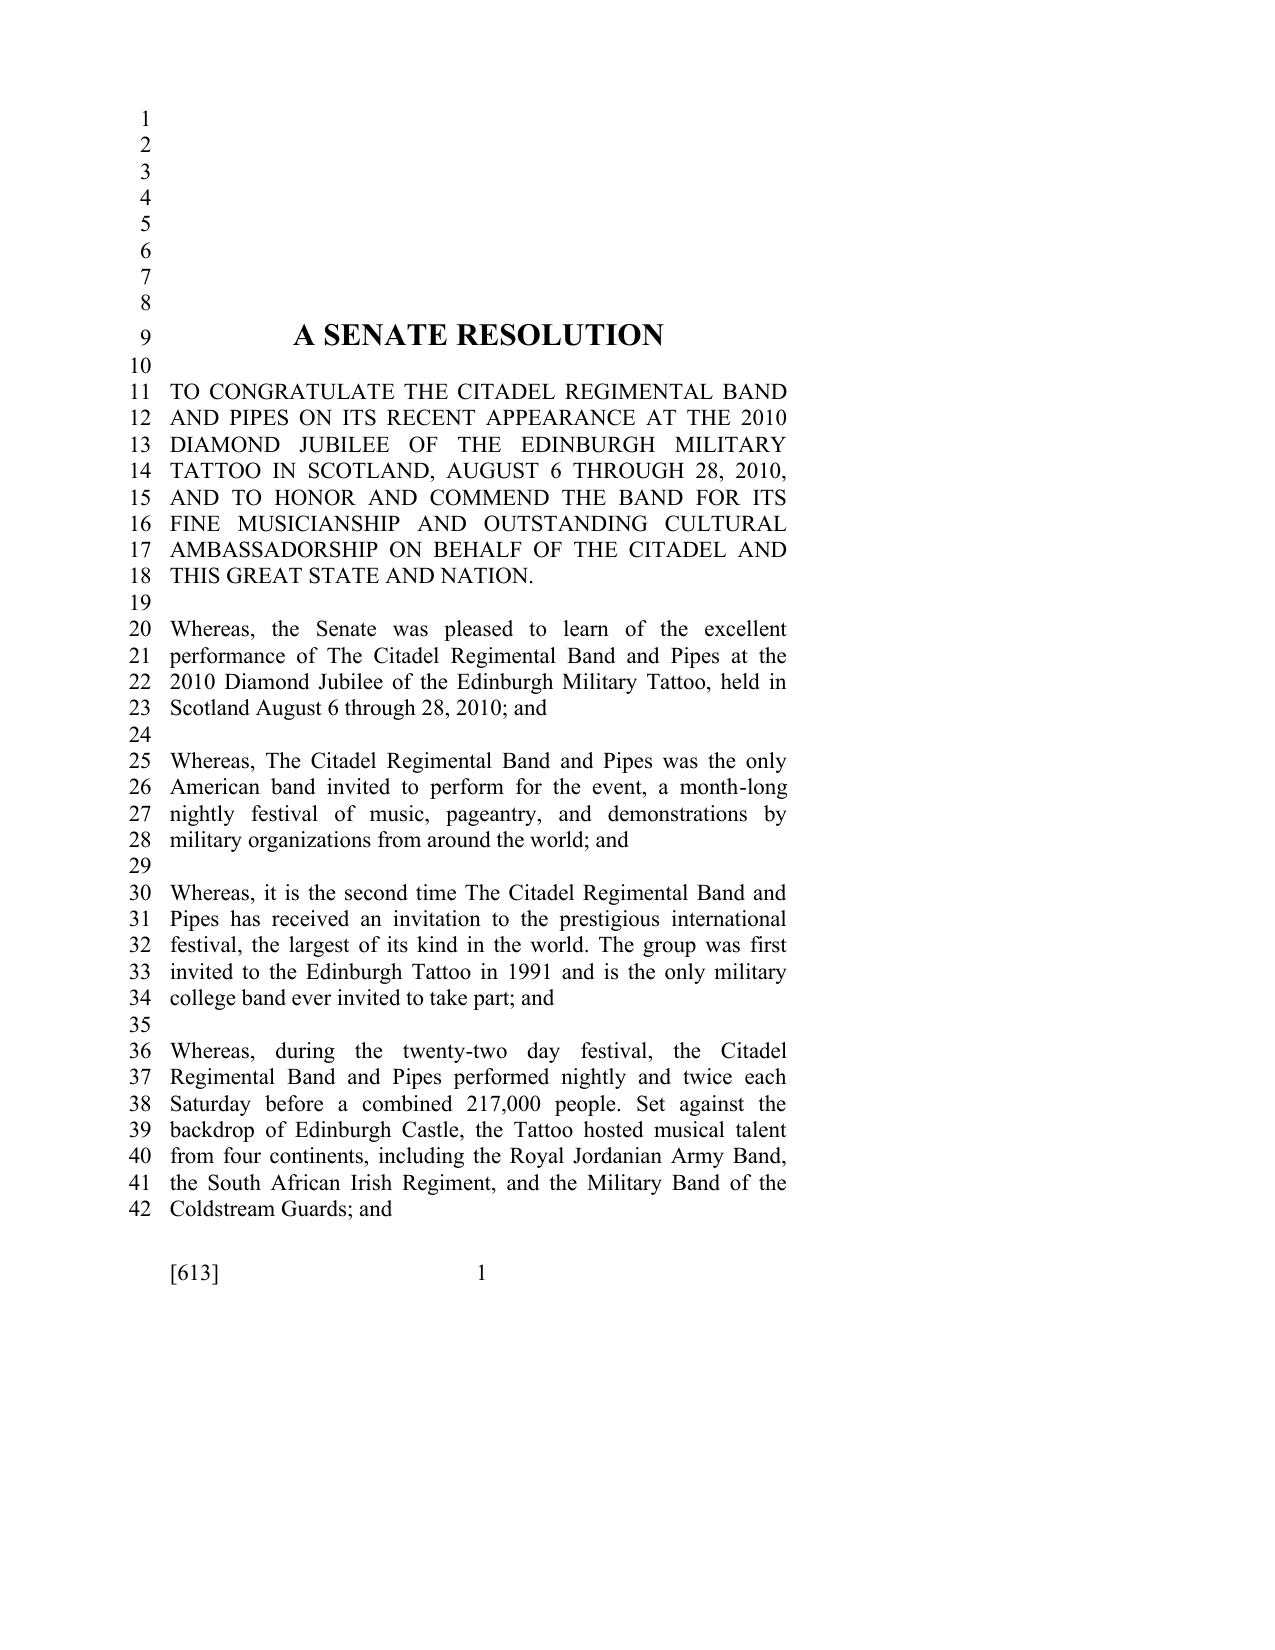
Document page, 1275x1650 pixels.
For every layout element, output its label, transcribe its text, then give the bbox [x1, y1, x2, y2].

text A SENATE RESOLUTION [169, 316, 787, 352]
text Whereas, The Citadel Regimental Band and Pipes was the only American band invited to perform for the event, a month-long nightly festival of music, pageantry, and demonstrations by military organizations from around the world; and [169, 747, 787, 852]
text Whereas, it is the second time The Citadel Regimental Band and Pipes has received an invitation to the prestigious international festival, the largest of its kind in the world. The group was first invited to the Edinburgh Tattoo in 1991 and is the only military college band ever invited to take part; and [169, 879, 787, 1011]
text Whereas, during the twenty-two day festival, the Citadel Regimental Band and Pipes performed nightly and twice each Saturday before a combined 217,000 people. Set against the backdrop of Edinburgh Castle, the Tattoo hosted musical talent from four continents, including the Royal Jordanian Army Band, the South African Irish Regiment, and the Military Band of the Coldstream Guards; and [169, 1037, 787, 1221]
text Whereas, the Senate was pleased to learn of the excellent performance of The Citadel Regimental Band and Pipes at the 2010 Diamond Jubilee of the Edinburgh Military Tattoo, held in Scotland August 6 through 28, 2010; and [169, 615, 787, 721]
text TO CONGRATULATE THE CITADEL REGIMENTAL BAND AND PIPES ON ITS RECENT APPEARANCE AT THE 2010 DIAMOND JUBILEE OF THE EDINBURGH MILITARY TATTOO IN SCOTLAND, AUGUST 6 THROUGH 28, 2010, AND TO HONOR AND COMMEND THE BAND FOR ITS FINE MUSICIANSHIP AND OUTSTANDING CULTURAL AMBASSADORSHIP ON BEHALF OF THE CITADEL AND THIS GREAT STATE AND NATION. [169, 378, 787, 589]
